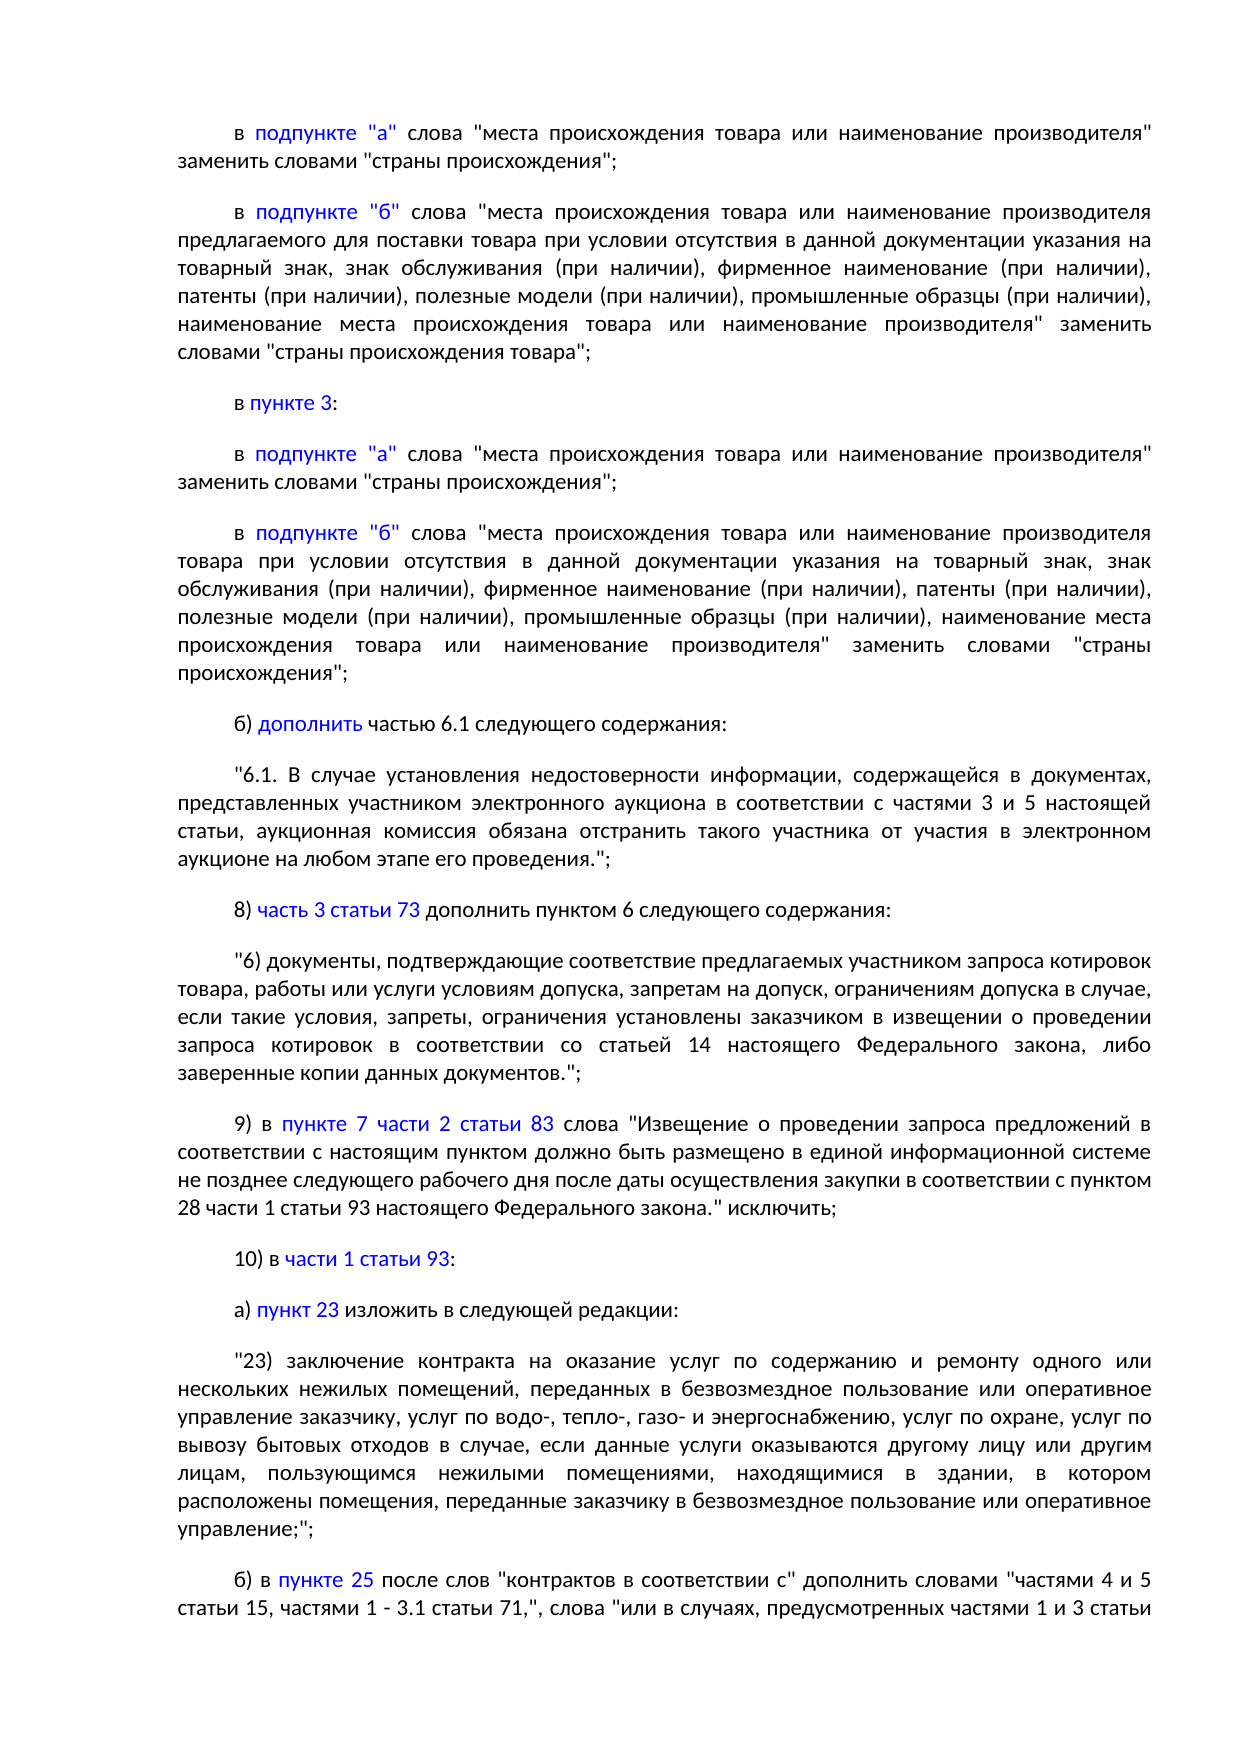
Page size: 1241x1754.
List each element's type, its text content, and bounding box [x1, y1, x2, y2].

text в подпункте "а" слова "места происхождения товара или наименование производителя" заменить словами "страны происхождения"; [177, 118, 1152, 174]
text 9) в пункте 7 части 2 статьи 83 слова "Извещение о проведении запроса предложений в соответствии с настоящим пунктом должно быть размещено в единой информационной системе не позднее следующего рабочего дня после даты осуществления закупки в соответствии с пунктом 28 части 1 статьи 93 настоящего Федерального закона." исключить; [177, 1109, 1152, 1221]
text в подпункте "б" слова "места происхождения товара или наименование производителя предлагаемого для поставки товара при условии отсутствия в данной документации указания на товарный знак, знак обслуживания (при наличии), фирменное наименование (при наличии), патенты (при наличии), полезные модели (при наличии), промышленные образцы (при наличии), наименование места происхождения товара или наименование производителя" заменить словами "страны происхождения товара"; [177, 197, 1152, 365]
text 8) часть 3 статьи 73 дополнить пунктом 6 следующего содержания: [177, 895, 1152, 923]
text в пункте 3: [177, 388, 1152, 416]
text в подпункте "а" слова "места происхождения товара или наименование производителя" заменить словами "страны происхождения"; [177, 439, 1152, 495]
text а) пункт 23 изложить в следующей редакции: [177, 1295, 1152, 1323]
text "6.1. В случае установления недостоверности информации, содержащейся в документах, представленных участником электронного аукциона в соответствии с частями 3 и 5 настоящей статьи, аукционная комиссия обязана отстранить такого участника от участия в электронном аукционе на любом этапе его проведения."; [177, 760, 1152, 872]
text 10) в части 1 статьи 93: [177, 1244, 1152, 1272]
text б) дополнить частью 6.1 следующего содержания: [177, 709, 1152, 737]
text "23) заключение контракта на оказание услуг по содержанию и ремонту одного или нескольких нежилых помещений, переданных в безвозмездное пользование или оперативное управление заказчику, услуг по водо-, тепло-, газо- и энергоснабжению, услуг по охране, услуг по вывозу бытовых отходов в случае, если данные услуги оказываются другому лицу или другим лицам, пользующимся нежилыми помещениями, находящимися в здании, в котором расположены помещения, переданные заказчику в безвозмездное пользование или оперативное управление;"; [177, 1346, 1152, 1542]
text "6) документы, подтверждающие соответствие предлагаемых участником запроса котировок товара, работы или услуги условиям допуска, запретам на допуск, ограничениям допуска в случае, если такие условия, запреты, ограничения установлены заказчиком в извещении о проведении запроса котировок в соответствии со статьей 14 настоящего Федерального закона, либо заверенные копии данных документов."; [177, 946, 1152, 1086]
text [177, 1565, 1152, 1621]
text в подпункте "б" слова "места происхождения товара или наименование производителя товара при условии отсутствия в данной документации указания на товарный знак, знак обслуживания (при наличии), фирменное наименование (при наличии), патенты (при наличии), полезные модели (при наличии), промышленные образцы (при наличии), наименование места происхождения товара или наименование производителя" заменить словами "страны происхождения"; [177, 518, 1152, 686]
